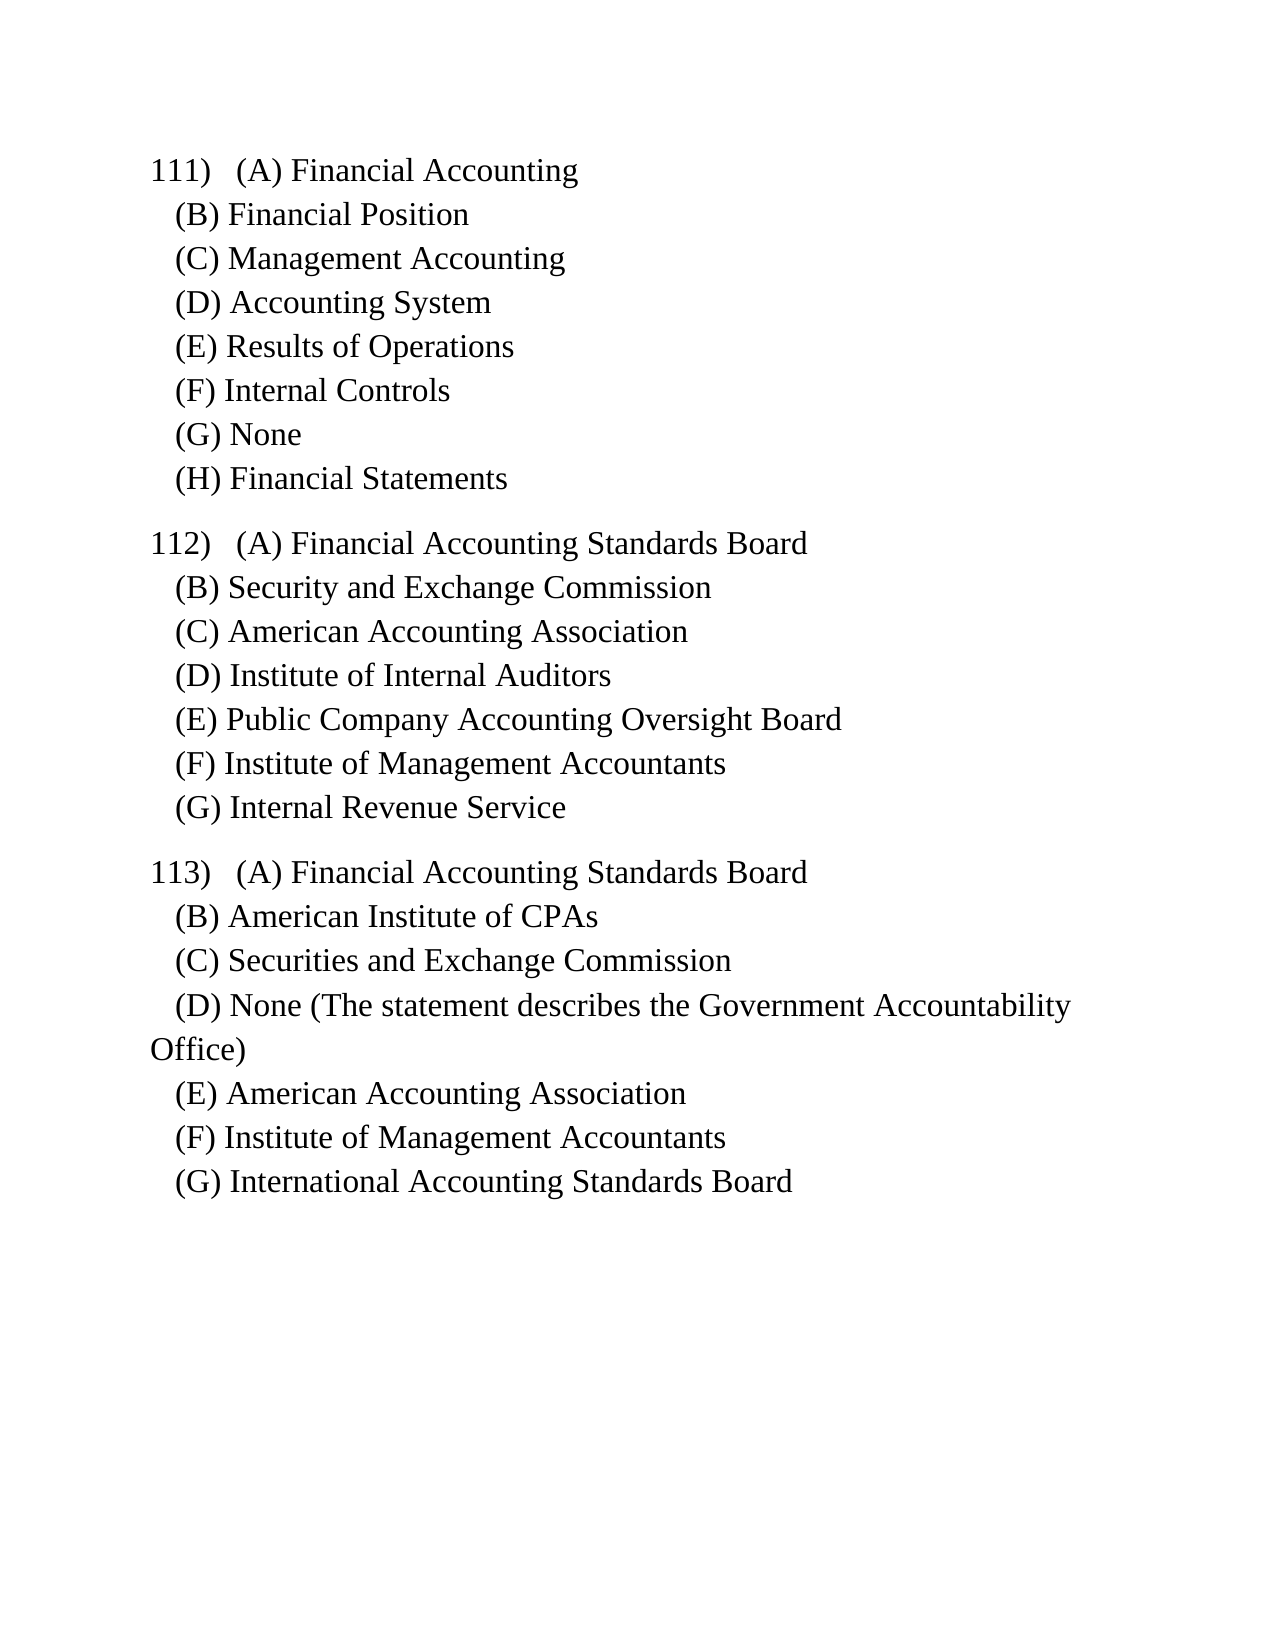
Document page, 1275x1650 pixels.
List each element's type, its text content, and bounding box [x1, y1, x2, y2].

text 113) (A) Financial Accounting Standards Board (B) American Institute of CPAs (C) Securities and Exchange Commission (D) None (The statement describes the Government Accountability Office) (E) American Accounting Association (F) Institute of Management Accountants (G) International Accounting Standards Board [150, 853, 1125, 1199]
text 111) (A) Financial Accounting (B) Financial Position (C) Management Accounting (D) Accounting System (E) Results of Operations (F) Internal Controls (G) None (H) Financial Statements [150, 150, 1125, 497]
text 112) (A) Financial Accounting Standards Board (B) Security and Exchange Commission (C) American Accounting Association (D) Institute of Internal Auditors (E) Public Company Accounting Oversight Board (F) Institute of Management Accountants (G) Internal Revenue Service [150, 523, 1125, 826]
